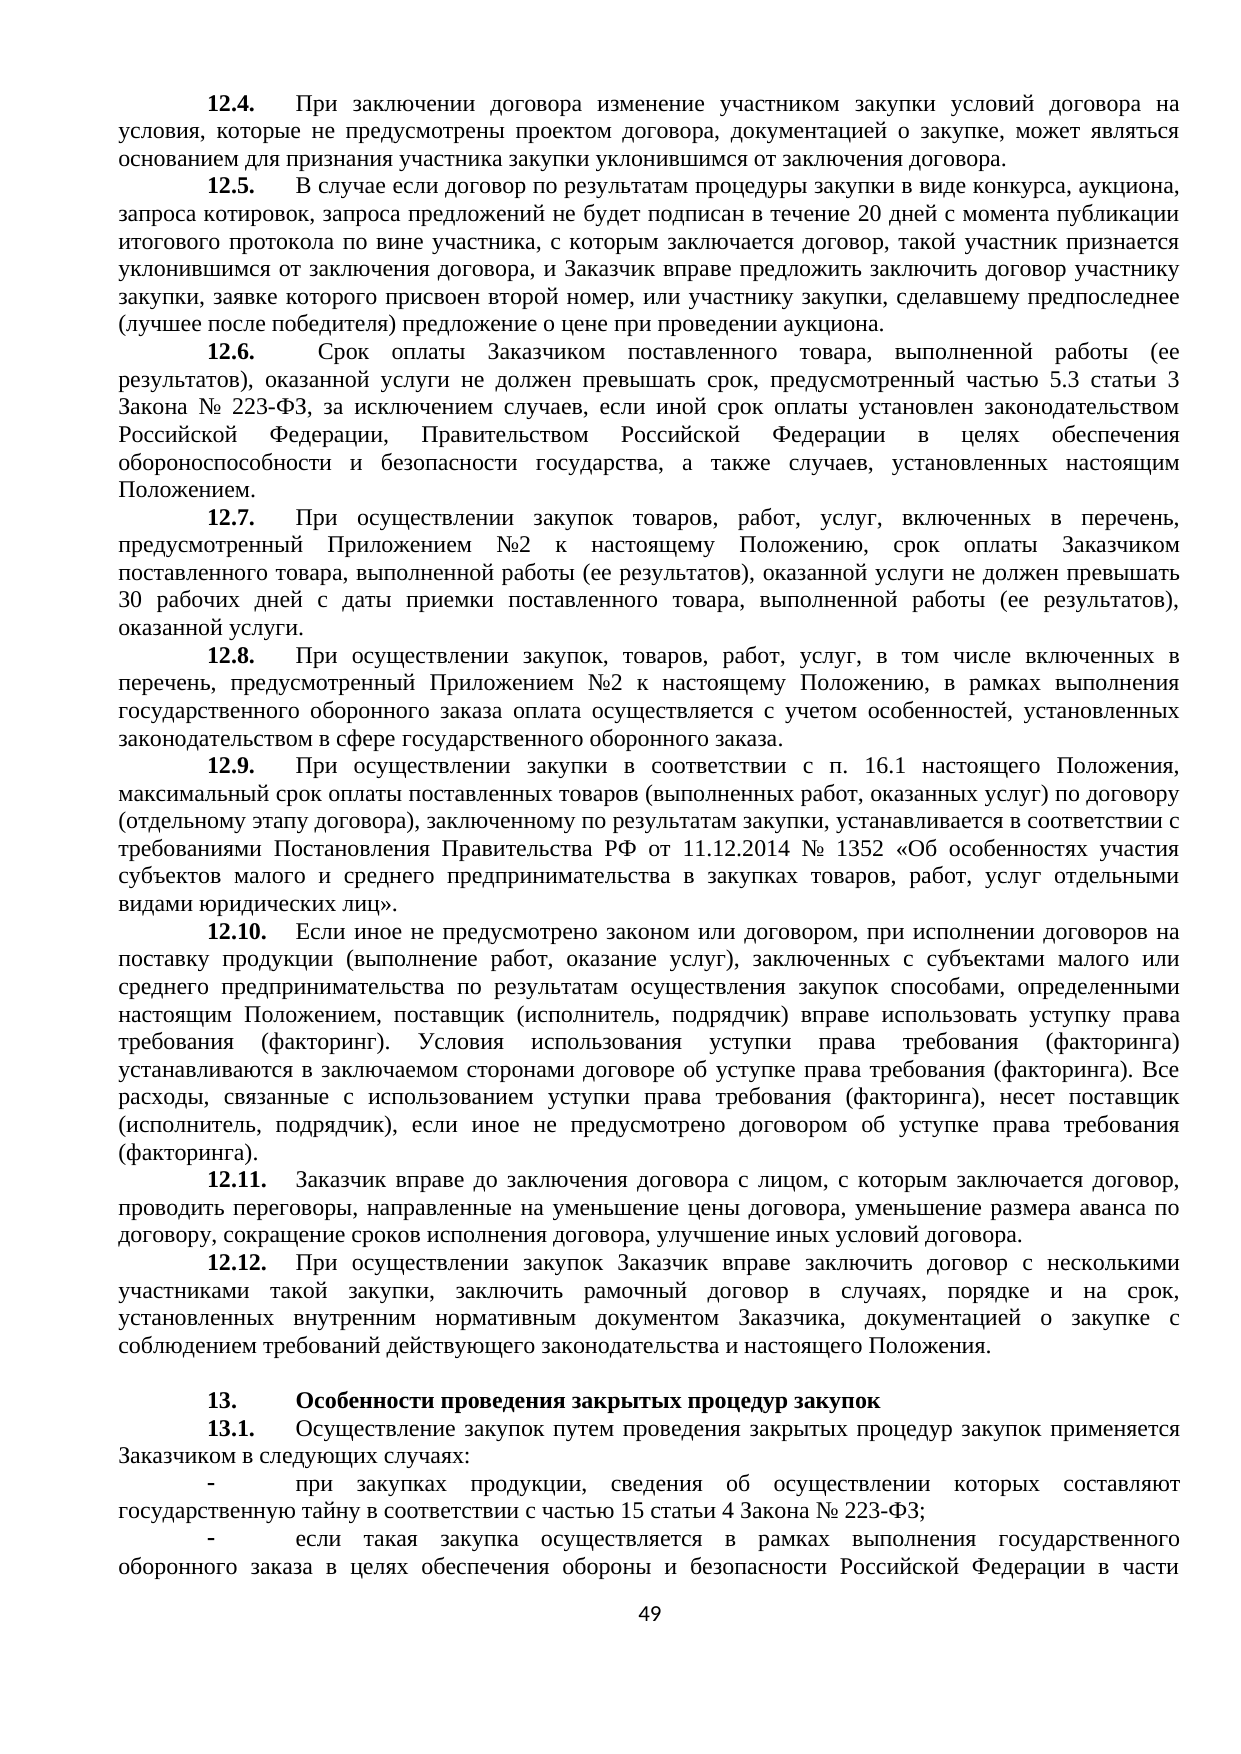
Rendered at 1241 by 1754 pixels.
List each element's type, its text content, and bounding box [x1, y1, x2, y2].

list Заказчик вправе до заключения договора с лицом, с которым заключается договор, проводить переговоры, направленные на уменьшение цены договора, уменьшение размера аванса по договору, сокращение сроков исполнения договора, улучшение иных условий договора. [118, 1165, 1181, 1248]
subtitle Особенности проведения закрытых процедур закупок [118, 1386, 1181, 1414]
list Срок оплаты Заказчиком поставленного товара, выполненной работы (ее результатов), оказанной услуги не должен превышать срок, предусмотренный частью 5.3 статьи 3 Закона № 223-ФЗ, за исключением случаев, если иной срок оплаты установлен законодательством Российской Федерации, Правительством Российской Федерации в целях обеспечения обороноспособности и безопасности государства, а также случаев, установленных настоящим Положением. [118, 337, 1181, 503]
list При осуществлении закупок, товаров, работ, услуг, в том числе включенных в перечень, предусмотренный Приложением №2 к настоящему Положению, в рамках выполнения государственного оборонного заказа оплата осуществляется с учетом особенностей, установленных законодательством в сфере государственного оборонного заказа. [118, 641, 1181, 751]
list При осуществлении закупок Заказчик вправе заключить договор с несколькими участниками такой закупки, заключить рамочный договор в случаях, порядке и на срок, установленных внутренним нормативным документом Заказчика, документацией о закупке с соблюдением требований действующего законодательства и настоящего Положения. [118, 1248, 1181, 1358]
list При заключении договора изменение участником закупки условий договора на условия, которые не предусмотрены проектом договора, документацией о закупке, может являться основанием для признания участника закупки уклонившимся от заключения договора. [118, 89, 1181, 171]
list При осуществлении закупки в соответствии с п. 16.1 настоящего Положения, максимальный срок оплаты поставленных товаров (выполненных работ, оказанных услуг) по договору (отдельному этапу договора), заключенному по результатам закупки, устанавливается в соответствии с требованиями Постановления Правительства РФ от 11.12.2014 № 1352 «Об особенностях участия субъектов малого и среднего предпринимательства в закупках товаров, работ, услуг отдельными видами юридических лиц». [118, 751, 1181, 917]
list Если иное не предусмотрено законом или договором, при исполнении договоров на поставку продукции (выполнение работ, оказание услуг), заключенных с субъектами малого или среднего предпринимательства по результатам осуществления закупок способами, определенными настоящим Положением, поставщик (исполнитель, подрядчик) вправе использовать уступку права требования (факторинг). Условия использования уступки права требования (факторинга) устанавливаются в заключаемом сторонами договоре об уступке права требования (факторинга). Все расходы, связанные с использованием уступки права требования (факторинга), несет поставщик (исполнитель, подрядчик), если иное не предусмотрено договором об уступке права требования (факторинга). [118, 917, 1181, 1165]
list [118, 1524, 1181, 1579]
list при закупках продукции, сведения об осуществлении которых составляют государственную тайну в соответствии с частью 15 статьи 4 Закона № 223-ФЗ; [118, 1469, 1181, 1524]
list При осуществлении закупок товаров, работ, услуг, включенных в перечень, предусмотренный Приложением №2 к настоящему Положению, срок оплаты Заказчиком поставленного товара, выполненной работы (ее результатов), оказанной услуги не должен превышать 30 рабочих дней с даты приемки поставленного товара, выполненной работы (ее результатов), оказанной услуги. [118, 503, 1181, 641]
list В случае если договор по результатам процедуры закупки в виде конкурса, аукциона, запроса котировок, запроса предложений не будет подписан в течение 20 дней с момента публикации итогового протокола по вине участника, с которым заключается договор, такой участник признается уклонившимся от заключения договора, и Заказчик вправе предложить заключить договор участнику закупки, заявке которого присвоен второй номер, или участнику закупки, сделавшему предпоследнее (лучшее после победителя) предложение о цене при проведении аукциона. [118, 171, 1181, 337]
list Осуществление закупок путем проведения закрытых процедур закупок применяется Заказчиком в следующих случаях: [118, 1414, 1181, 1469]
